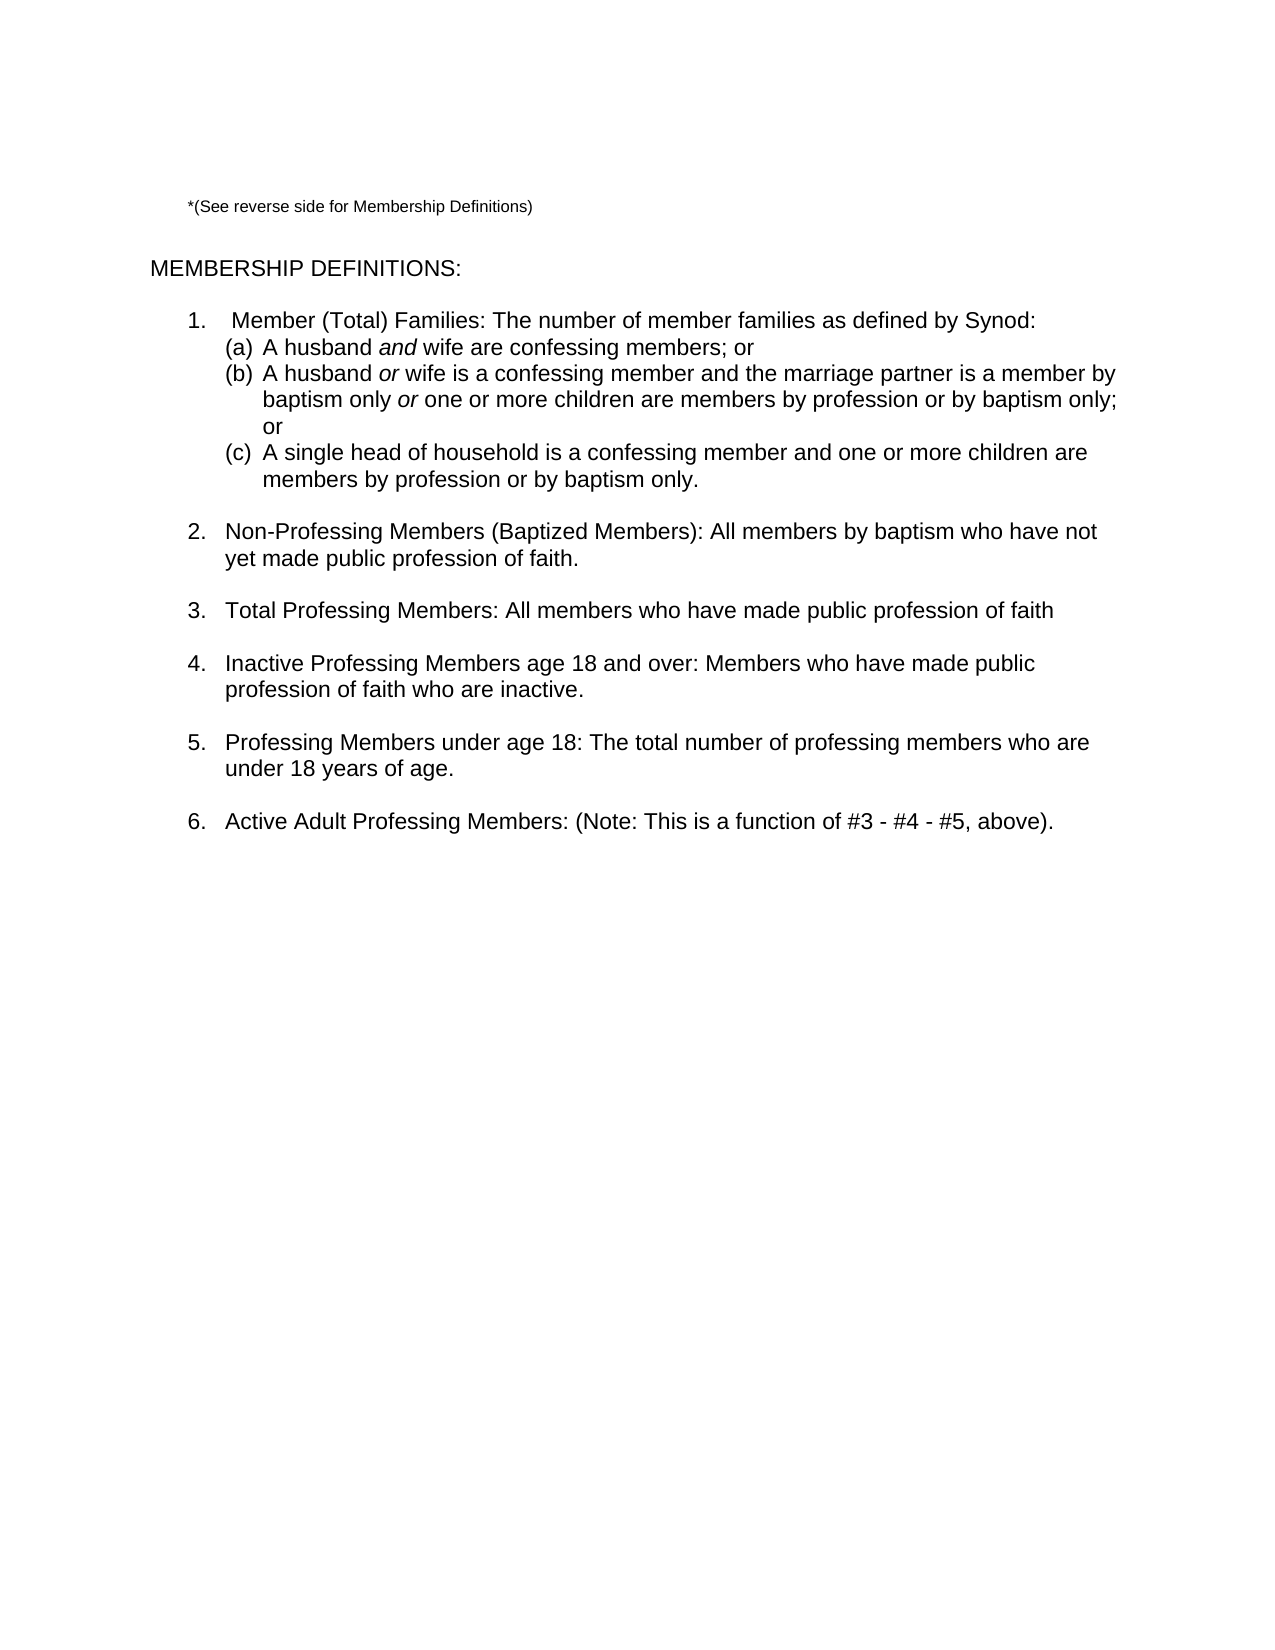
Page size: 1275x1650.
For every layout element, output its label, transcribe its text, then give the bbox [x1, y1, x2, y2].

list Professing Members under age 18: The total number of professing members who are under 18 years of age. [187, 729, 1125, 782]
list Active Adult Professing Members: (Note: This is a function of #3 - #4 - #5, above). [187, 808, 1125, 834]
list Member (Total) Families: The number of member families as defined by Synod: [187, 307, 1125, 334]
text *(See reverse side for Membership Definitions) [150, 150, 1125, 216]
list A husband or wife is a confessing member and the marriage partner is a member by baptism only or one or more children are members by profession or by baptism only; or [225, 360, 1125, 439]
list Inactive Professing Members age 18 and over: Members who have made public profession of faith who are inactive. [187, 650, 1125, 703]
list Non-Professing Members (Baptized Members): All members by baptism who have not yet made public profession of faith. [187, 518, 1125, 571]
list A single head of household is a confessing member and one or more children are members by profession or by baptism only. [225, 439, 1125, 492]
list Total Professing Members: All members who have made public profession of faith [187, 597, 1125, 624]
text MEMBERSHIP DEFINITIONS: [150, 255, 1125, 281]
list A husband and wife are confessing members; or [225, 334, 1125, 360]
